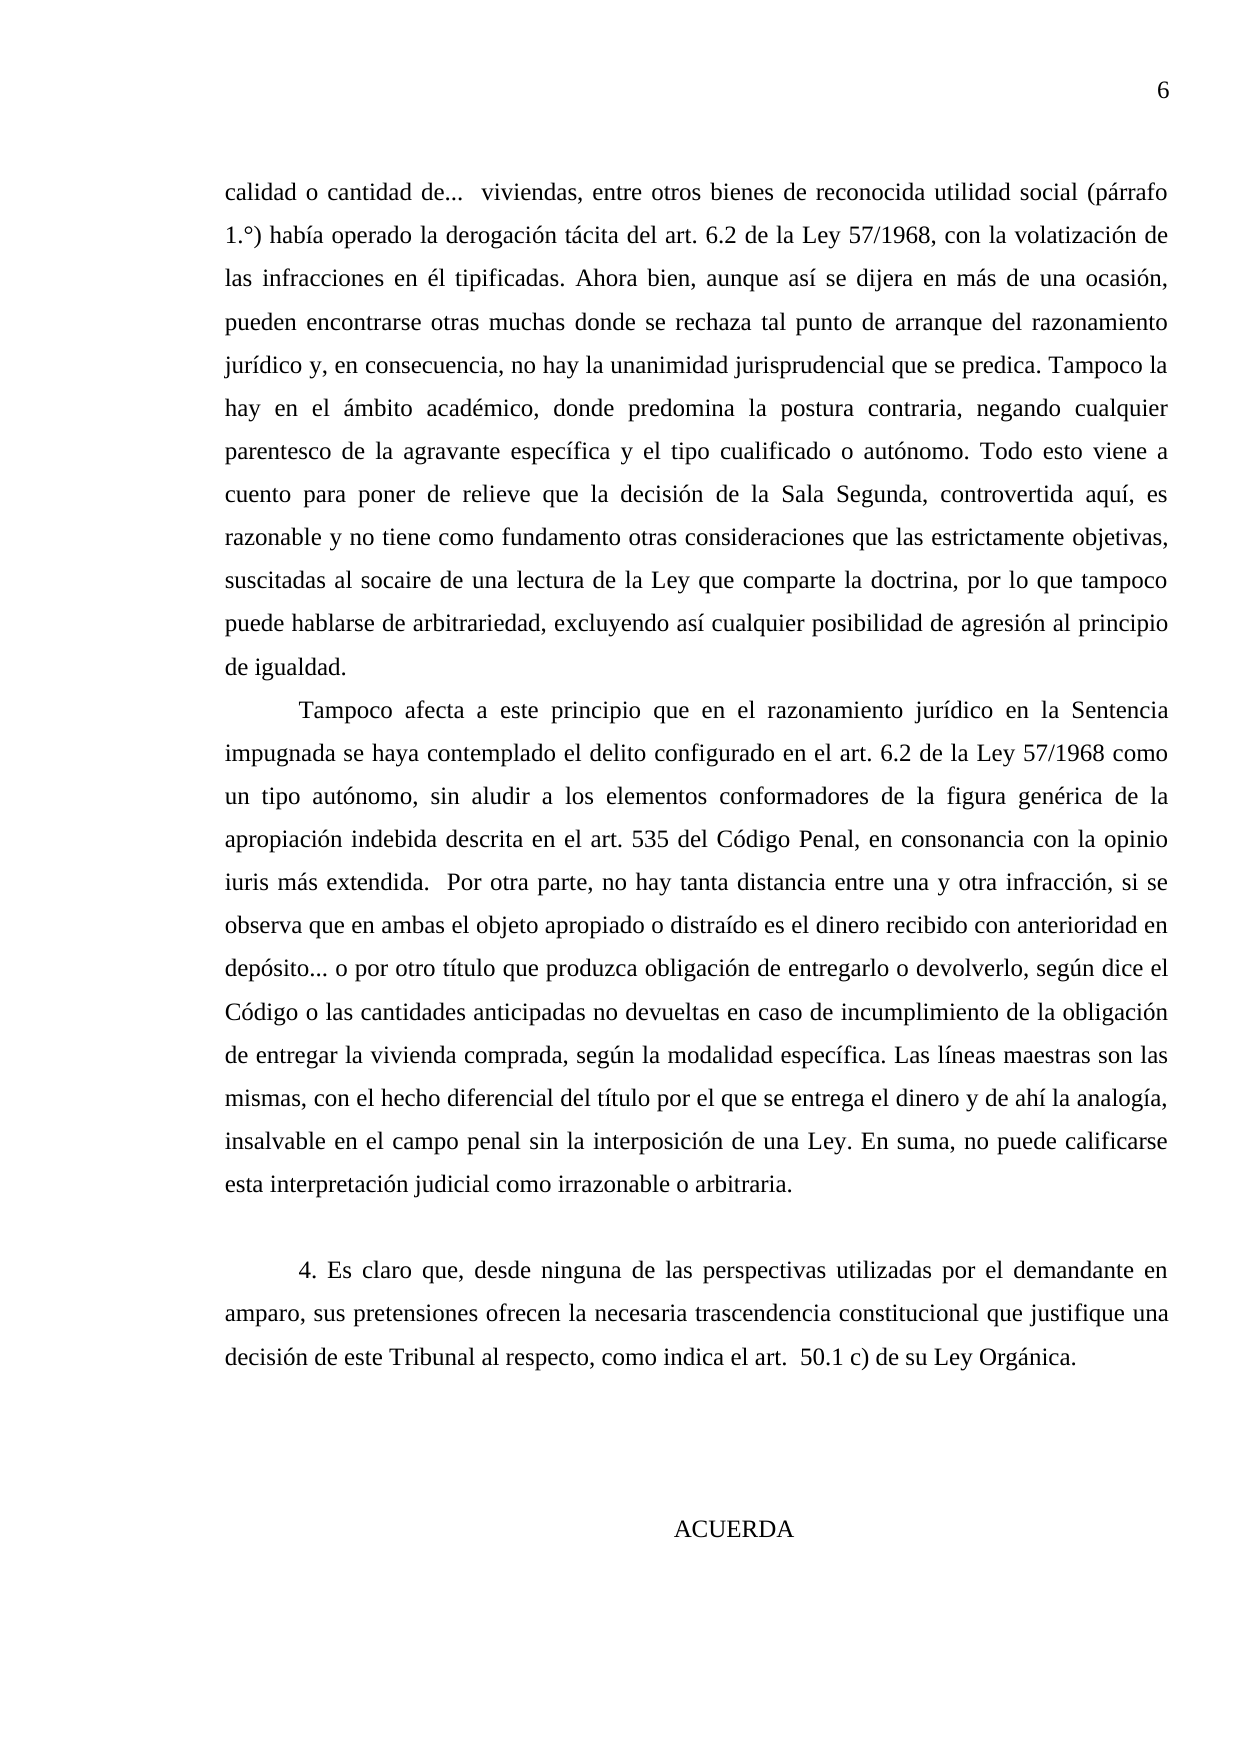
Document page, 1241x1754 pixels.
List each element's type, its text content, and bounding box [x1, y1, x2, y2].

text 4. Es claro que, desde ninguna de las perspectivas utilizadas por el demandante en amparo, sus pretensiones ofrecen la necesaria trascendencia constitucional que justifique una decisión de este Tribunal al respecto, como indica el art. 50.1 c) de su Ley Orgánica. [224, 1255, 1169, 1370]
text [224, 177, 1169, 680]
text Tampoco afecta a este principio que en el razonamiento jurídico en la Sentencia impugnada se haya contemplado el delito configurado en el art. 6.2 de la Ley 57/1968 como un tipo autónomo, sin aludir a los elementos conformadores de la figura genérica de la apropiación indebida descrita en el art. 535 del Código Penal, en consonancia con la opinio iuris más extendida. Por otra parte, no hay tanta distancia entre una y otra infracción, si se observa que en ambas el objeto apropiado o distraído es el dinero recibido con anterioridad en depósito... o por otro título que produzca obligación de entregarlo o devolverlo, según dice el Código o las cantidades anticipadas no devueltas en caso de incumplimiento de la obligación de entregar la vivienda comprada, según la modalidad específica. Las líneas maestras son las mismas, con el hecho diferencial del título por el que se entrega el dinero y de ahí la analogía, insalvable en el campo penal sin la interposición de una Ley. En suma, no puede calificarse esta interpretación judicial como irrazonable o arbitraria. [224, 695, 1169, 1198]
text ACUERDA [224, 1514, 1169, 1543]
